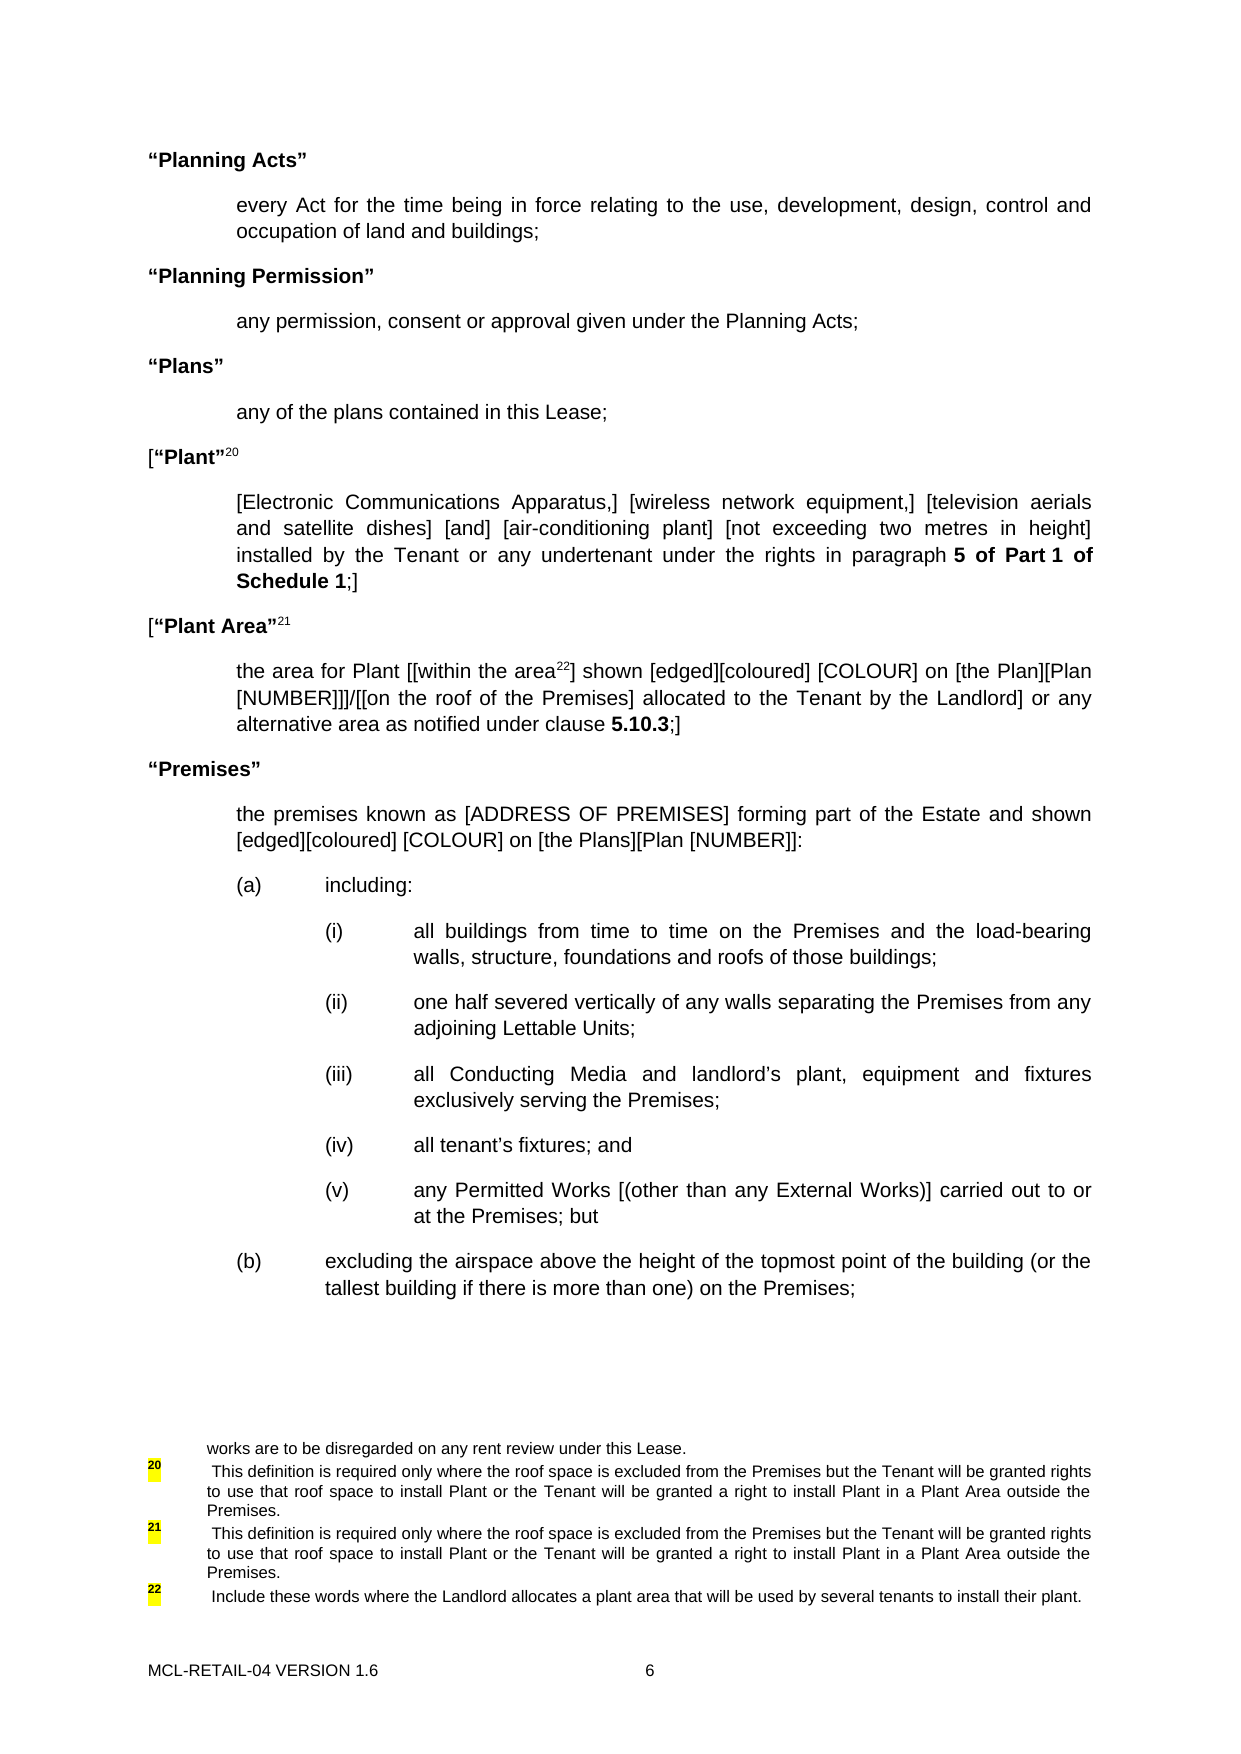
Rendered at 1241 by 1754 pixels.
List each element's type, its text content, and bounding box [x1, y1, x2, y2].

text [“Plant Area” [148, 614, 1093, 638]
text the area for Plant [[within the area] shown [edged][coloured] [COLOUR] on [the Plan][Plan [NUMBER]]]/[[on the roof of the Premises] allocated to the Tenant by the Landlord] or any alternative area as notified under clause 5.10.3;] [236, 659, 1093, 736]
text “Premises” [148, 757, 1093, 781]
text “Planning Acts” [148, 148, 1093, 172]
text any permission, consent or approval given under the Planning Acts; [236, 309, 1093, 333]
text all Conducting Media and landlord’s plant, equipment and fixtures exclusively serving the Premises; [325, 1061, 1093, 1112]
text the premises known as [ADDRESS OF PREMISES] forming part of the Estate and shown [edged][coloured] [COLOUR] on [the Plans][Plan [NUMBER]]: [236, 802, 1093, 852]
text “Plans” [148, 354, 1093, 378]
text any Permitted Works [(other than any External Works)] carried out to or at the Premises; but [325, 1178, 1093, 1228]
text excluding the airspace above the height of the topmost point of the building (or the tallest building if there is more than one) on the Premises; [236, 1249, 1093, 1300]
text all tenant’s fixtures; and [325, 1133, 1093, 1157]
text “Planning Permission” [148, 264, 1093, 288]
text all buildings from time to time on the Premises and the load-bearing walls, structure, foundations and roofs of those buildings; [325, 918, 1093, 969]
text any of the plans contained in this Lease; [236, 399, 1093, 423]
text [“Plant” [148, 444, 1093, 468]
text [Electronic Communications Apparatus,] [wireless network equipment,] [television aerials and satellite dishes] [and] [air-conditioning plant] [not exceeding two metres in height] installed by the Tenant or any undertenant under the rights in paragraph 5 of Part 1 of Schedule 1;] [236, 490, 1093, 593]
text one half severed vertically of any walls separating the Premises from any adjoining Lettable Units; [325, 990, 1093, 1040]
text every Act for the time being in force relating to the use, development, design, control and occupation of land and buildings; [236, 193, 1093, 243]
list including: [236, 873, 1093, 897]
